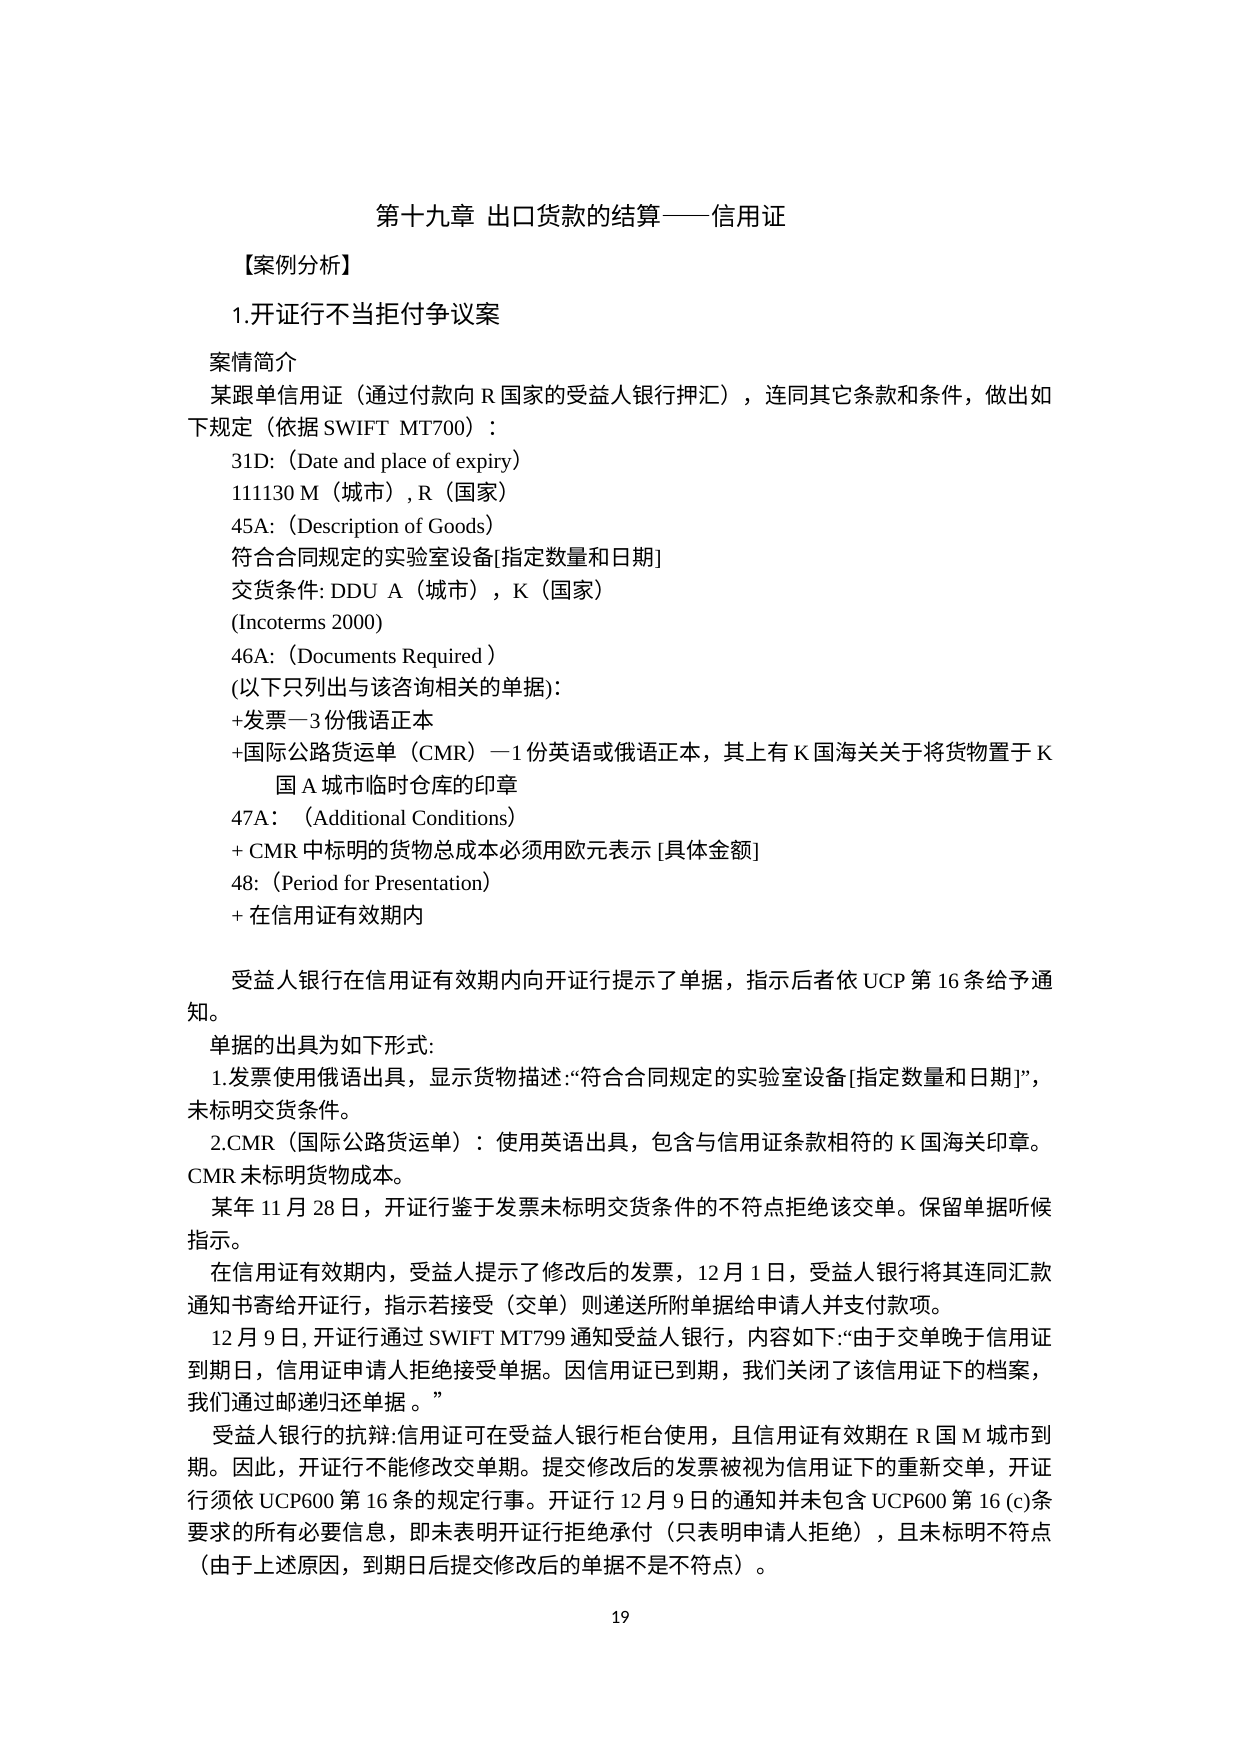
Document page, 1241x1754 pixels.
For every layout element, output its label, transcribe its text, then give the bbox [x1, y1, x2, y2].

text 受益人银行在信用证有效期内向开证行提示了单据，指示后者依UCP第16条给予通知。 [187, 962, 1053, 1027]
text 交货条件: DDU A（城市），K（国家） [187, 572, 1053, 605]
text 31D:（Date and place of expiry） [187, 442, 1053, 475]
text 1.发票使用俄语出具，显示货物描述:“符合合同规定的实验室设备[指定数量和日期]”，未标明交货条件。 [187, 1060, 1053, 1125]
text 某跟单信用证（通过付款向R国家的受益人银行押汇），连同其它条款和条件，做出如下规定（依据SWIFT MT700）： [187, 377, 1053, 442]
text 1.开证行不当拒付争议案 [187, 280, 1053, 345]
text 111130 M（城市）, R（国家） [187, 475, 1053, 507]
text 第十九章 出口货款的结算——信用证 [187, 182, 1053, 247]
text :（Documents Required ） [187, 637, 1053, 670]
text +发票—3份俄语正本 [187, 702, 1053, 735]
text （Additional Conditions） [187, 800, 1053, 832]
text +国际公路货运单（CMR）—1份英语或俄语正本，其上有K国海关关于将货物置于K国A城市临时仓库的印章 [187, 735, 1053, 800]
text 受益人银行的抗辩:信用证可在受益人银行柜台使用，且信用证有效期在R国M城市到期。因此，开证行不能修改交单期。提交修改后的发票被视为信用证下的重新交单，开证行须依UCP600第16条的规定行事。开证行的通知并未包含UCP600第16 (c)条要求的所有必要信息，即未表明开证行拒绝承付（只表明申请人拒绝），且未标明不符点（由于上述原因，到期日后提交修改后的单据不是不符点）。 [187, 1417, 1053, 1580]
text 单据的出具为如下形式: [187, 1027, 1053, 1060]
text , 开证行通过SWIFT MT799通知受益人银行，内容如下:“由于交单晚于信用证到期日，信用证申请人拒绝接受单据。因信用证已到期，我们关闭了该信用证下的档案，我们通过邮递归还单据 。” [187, 1320, 1053, 1417]
text + 在信用证有效期内 [187, 897, 1053, 930]
text + CMR中标明的货物总成本必须用欧元表示 [具体金额] [187, 832, 1053, 865]
text 【案例分析】 [187, 247, 1053, 280]
text 48:（Period for Presentation） [187, 865, 1053, 897]
text 某年11月28日，开证行鉴于发票未标明交货条件的不符点拒绝该交单。保留单据听候指示。 [187, 1190, 1053, 1255]
text 2.CMR（国际公路货运单）：使用英语出具，包含与信用证条款相符的K国海关印章。 CMR未标明货物成本。 [187, 1125, 1053, 1190]
text :（Description of Goods） [187, 507, 1053, 540]
text 符合合同规定的实验室设备[指定数量和日期] [187, 540, 1053, 572]
text 案情简介 [187, 345, 1053, 377]
text 在信用证有效期内，受益人提示了修改后的发票，12月1日，受益人银行将其连同汇款通知书寄给开证行，指示若接受（交单）则递送所附单据给申请人并支付款项。 [187, 1255, 1053, 1320]
text (以下只列出与该咨询相关的单据)： [187, 670, 1053, 702]
text (Incoterms 2000) [187, 605, 1053, 637]
